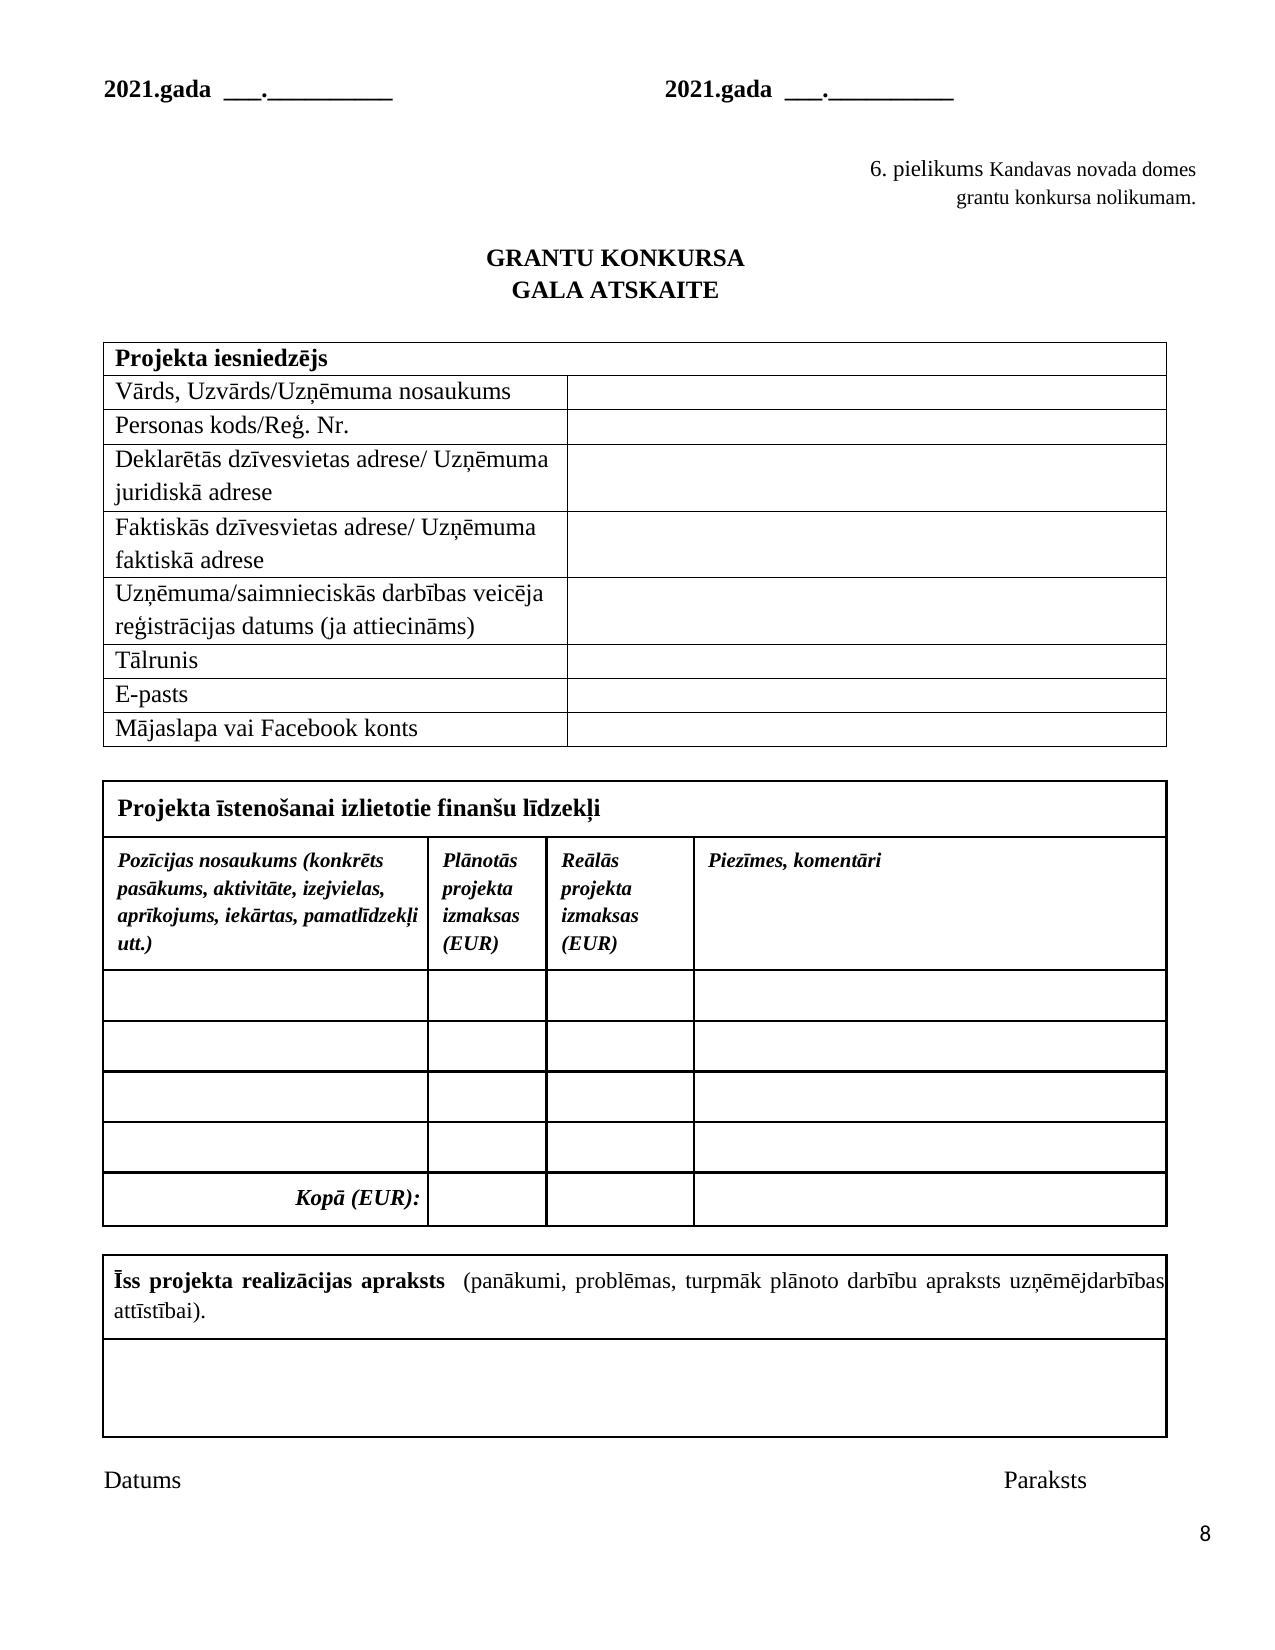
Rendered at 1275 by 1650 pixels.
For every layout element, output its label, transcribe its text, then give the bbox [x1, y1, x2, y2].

table_header Īss projekta realizācijas apraksts (panākumi, problēmas, turpmāk plānoto darbību apraksts uzņēmējdarbības attīstībai). [104, 1256, 1165, 1338]
table_header Projekta iesniedzējs [104, 343, 1166, 375]
table_cell [104, 1123, 427, 1171]
text GALA ATSKAITE [328, 276, 827, 304]
table_cell [548, 1022, 693, 1070]
table_cell [104, 1340, 1165, 1436]
table_cell [429, 1174, 545, 1224]
table_cell [568, 445, 1166, 511]
table_cell [548, 1174, 693, 1224]
table_cell Plānotās projekta izmaksas (EUR) [429, 838, 545, 969]
table_cell [429, 1073, 545, 1121]
table_cell E-pasts [104, 679, 567, 712]
table_cell Pozīcijas nosaukums (konkrēts pasākums, aktivitāte, izejvielas, aprīkojums, iekārtas, pamatlīdzekļi utt.) [104, 838, 427, 969]
table_cell Deklarētās dzīvesvietas adrese/ Uzņēmuma juridiskā adrese [104, 445, 567, 511]
table_cell [695, 1123, 1165, 1171]
table_cell [568, 679, 1166, 712]
table_cell Vārds, Uzvārds/Uzņēmuma nosaukums [104, 376, 567, 409]
table_cell Uzņēmuma/saimnieciskās darbības veicēja reģistrācijas datums (ja attiecināms) [104, 578, 567, 644]
table_cell [104, 971, 427, 1020]
table_cell [104, 1022, 427, 1070]
table_cell Faktiskās dzīvesvietas adrese/ Uzņēmuma faktiskā adrese [104, 512, 567, 577]
table_cell Tālrunis [104, 645, 567, 678]
table_cell [548, 971, 693, 1020]
table_cell [429, 1022, 545, 1070]
text grantu konkursa nolikumam. [103, 185, 1196, 209]
table_cell Kopā (EUR): [104, 1174, 427, 1224]
table_cell [548, 1123, 693, 1171]
table_cell [429, 971, 545, 1020]
table_cell Reālās projekta izmaksas (EUR) [548, 838, 693, 969]
table_cell [695, 1174, 1165, 1224]
table_cell [568, 376, 1166, 409]
text Datums Paraksts [103, 1466, 1167, 1494]
table_cell Piezīmes, komentāri [695, 838, 1165, 969]
table_cell Mājaslapa vai Facebook konts [104, 713, 567, 746]
table_cell [695, 1022, 1165, 1070]
table_cell [104, 1073, 427, 1121]
table_cell [568, 713, 1166, 746]
table_cell [695, 1073, 1165, 1121]
text 2021.gada ___.__________ 2021.gada ___.__________ [103, 74, 1211, 103]
table_cell [429, 1123, 545, 1171]
table_cell [568, 410, 1166, 443]
table_cell [548, 1073, 693, 1121]
table_cell [568, 645, 1166, 678]
text 6. pielikums Kandavas novada domes [103, 154, 1196, 181]
table_header Projekta īstenošanai izlietotie finanšu līdzekļi [104, 782, 1165, 836]
text GRANTU KONKURSA [328, 243, 827, 271]
table_cell [568, 512, 1166, 577]
table_cell [695, 971, 1165, 1020]
table_cell Personas kods/Reģ. Nr. [104, 410, 567, 443]
table_cell [568, 578, 1166, 644]
